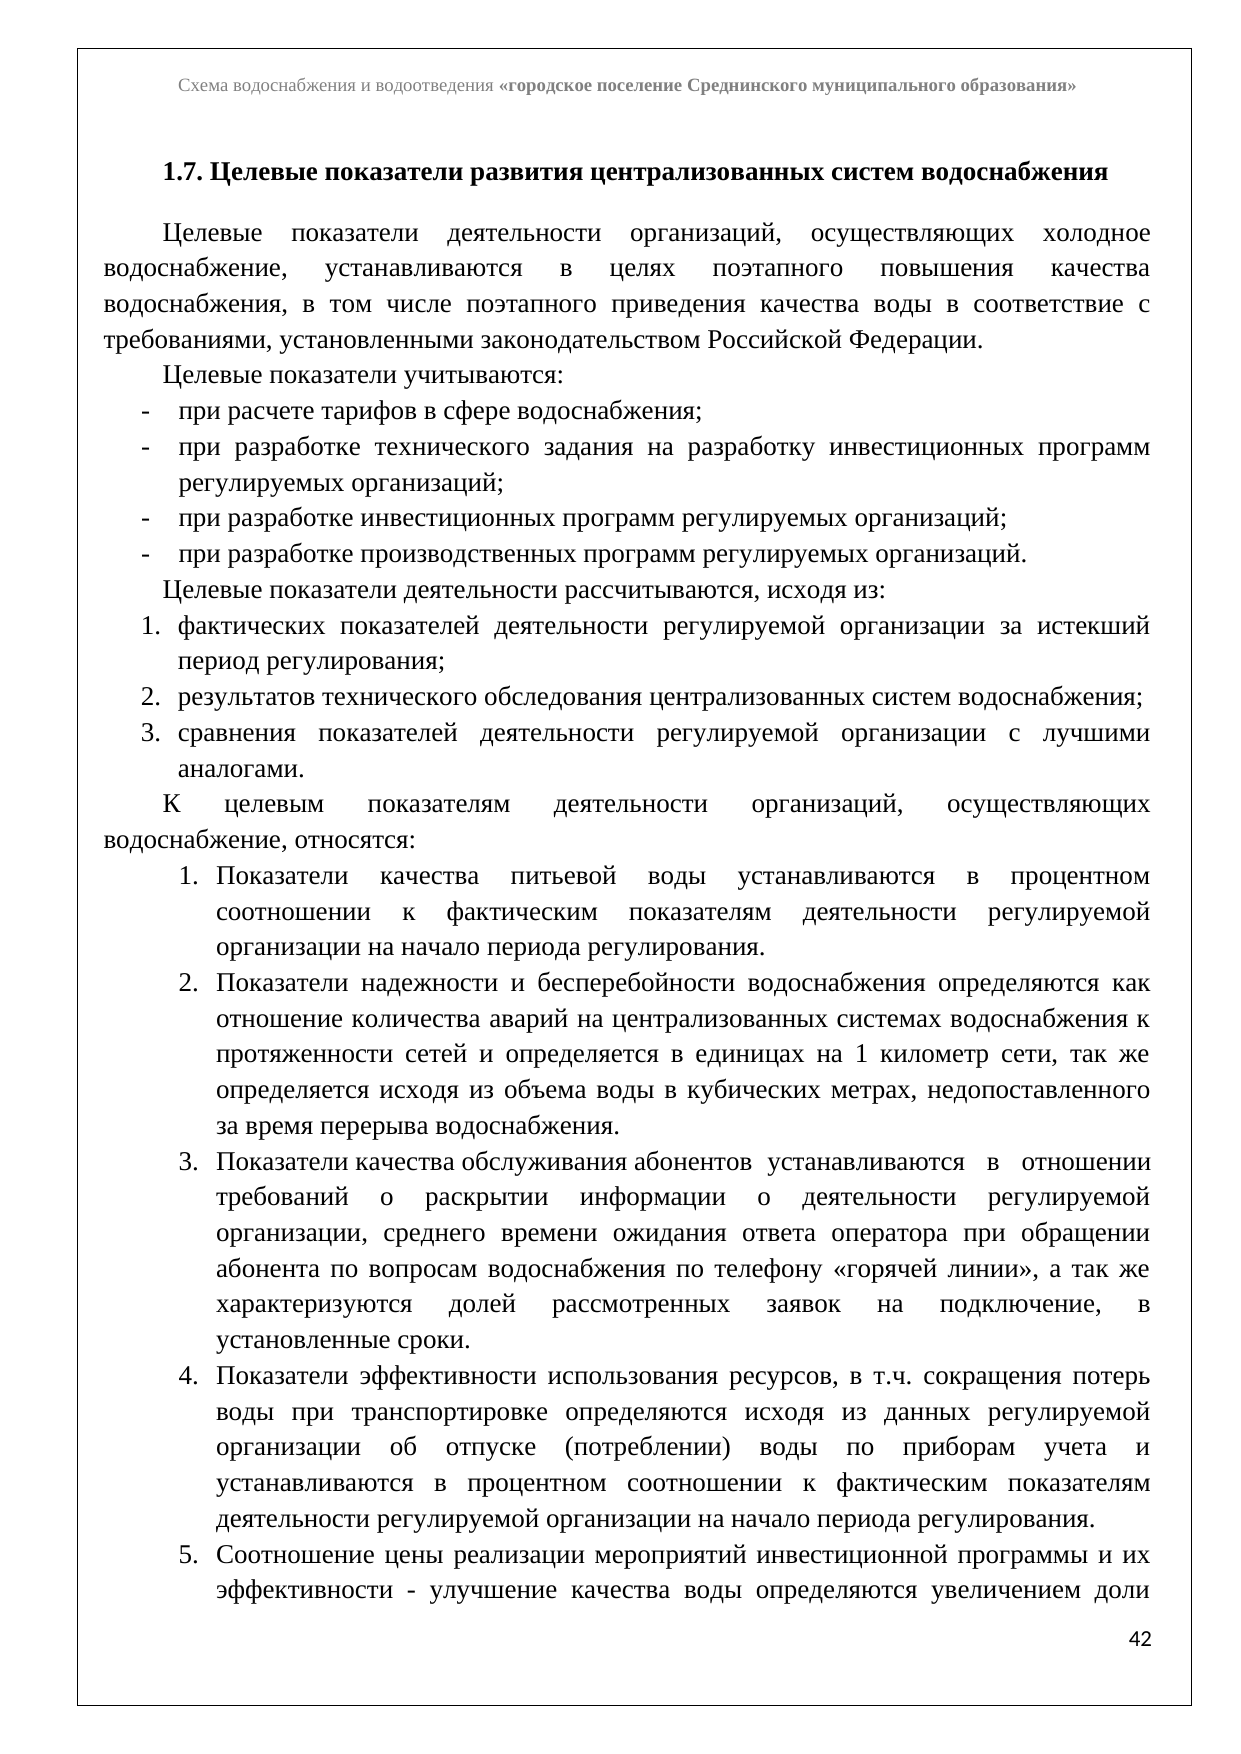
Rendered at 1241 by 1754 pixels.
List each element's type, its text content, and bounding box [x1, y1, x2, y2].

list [178, 1538, 1152, 1604]
list при разработке производственных программ регулируемых организаций. [141, 537, 1152, 568]
list Показатели качества питьевой воды устанавливаются в процентном соотношении к фактическим показателям деятельности регулируемой организации на начало периода регулирования. [178, 859, 1152, 961]
subtitle 1.7. Целевые показатели развития централизованных систем водоснабжения [103, 155, 1152, 186]
list результатов технического обследования централизованных систем водоснабжения; [141, 680, 1152, 711]
list сравнения показателей деятельности регулируемой организации с лучшими аналогами. [141, 716, 1152, 783]
text Целевые показатели деятельности рассчитываются, исходя из: [103, 573, 1152, 604]
text Целевые показатели учитываются: [103, 359, 1152, 390]
list при расчете тарифов в сфере водоснабжения; [141, 394, 1152, 426]
list Показатели эффективности использования ресурсов, в т.ч. сокращения потерь воды при транспортировке определяются исходя из данных регулируемой организации об отпуске (потреблении) воды по приборам учета и устанавливаются в процентном соотношении к фактическим показателям деятельности регулируемой организации на начало периода регулирования. [178, 1359, 1152, 1533]
text К целевым показателям деятельности организаций, осуществляющих водоснабжение, относятся: [103, 787, 1152, 854]
list при разработке инвестиционных программ регулируемых организаций; [141, 502, 1152, 533]
text Целевые показатели деятельности организаций, осуществляющих холодное водоснабжение, устанавливаются в целях поэтапного повышения качества водоснабжения, в том числе поэтапного приведения качества воды в соответствие с требованиями, установленными законодательством Российской Федерации. [103, 216, 1152, 354]
list Показатели качества обслуживания абонентов устанавливаются в отношении требований о раскрытии информации о деятельности регулируемой организации, среднего времени ожидания ответа оператора при обращении абонента по вопросам водоснабжения по телефону «горячей линии», а так же характеризуются долей рассмотренных заявок на подключение, в установленные сроки. [178, 1145, 1152, 1354]
list фактических показателей деятельности регулируемой организации за истекший период регулирования; [141, 609, 1152, 676]
list при разработке технического задания на разработку инвестиционных программ регулируемых организаций; [141, 430, 1152, 497]
list Показатели надежности и бесперебойности водоснабжения определяются как отношение количества аварий на централизованных системах водоснабжения к протяженности сетей и определяется в единицах на 1 километр сети, так же определяется исходя из объема воды в кубических метрах, недопоставленного за время перерыва водоснабжения. [178, 966, 1152, 1140]
